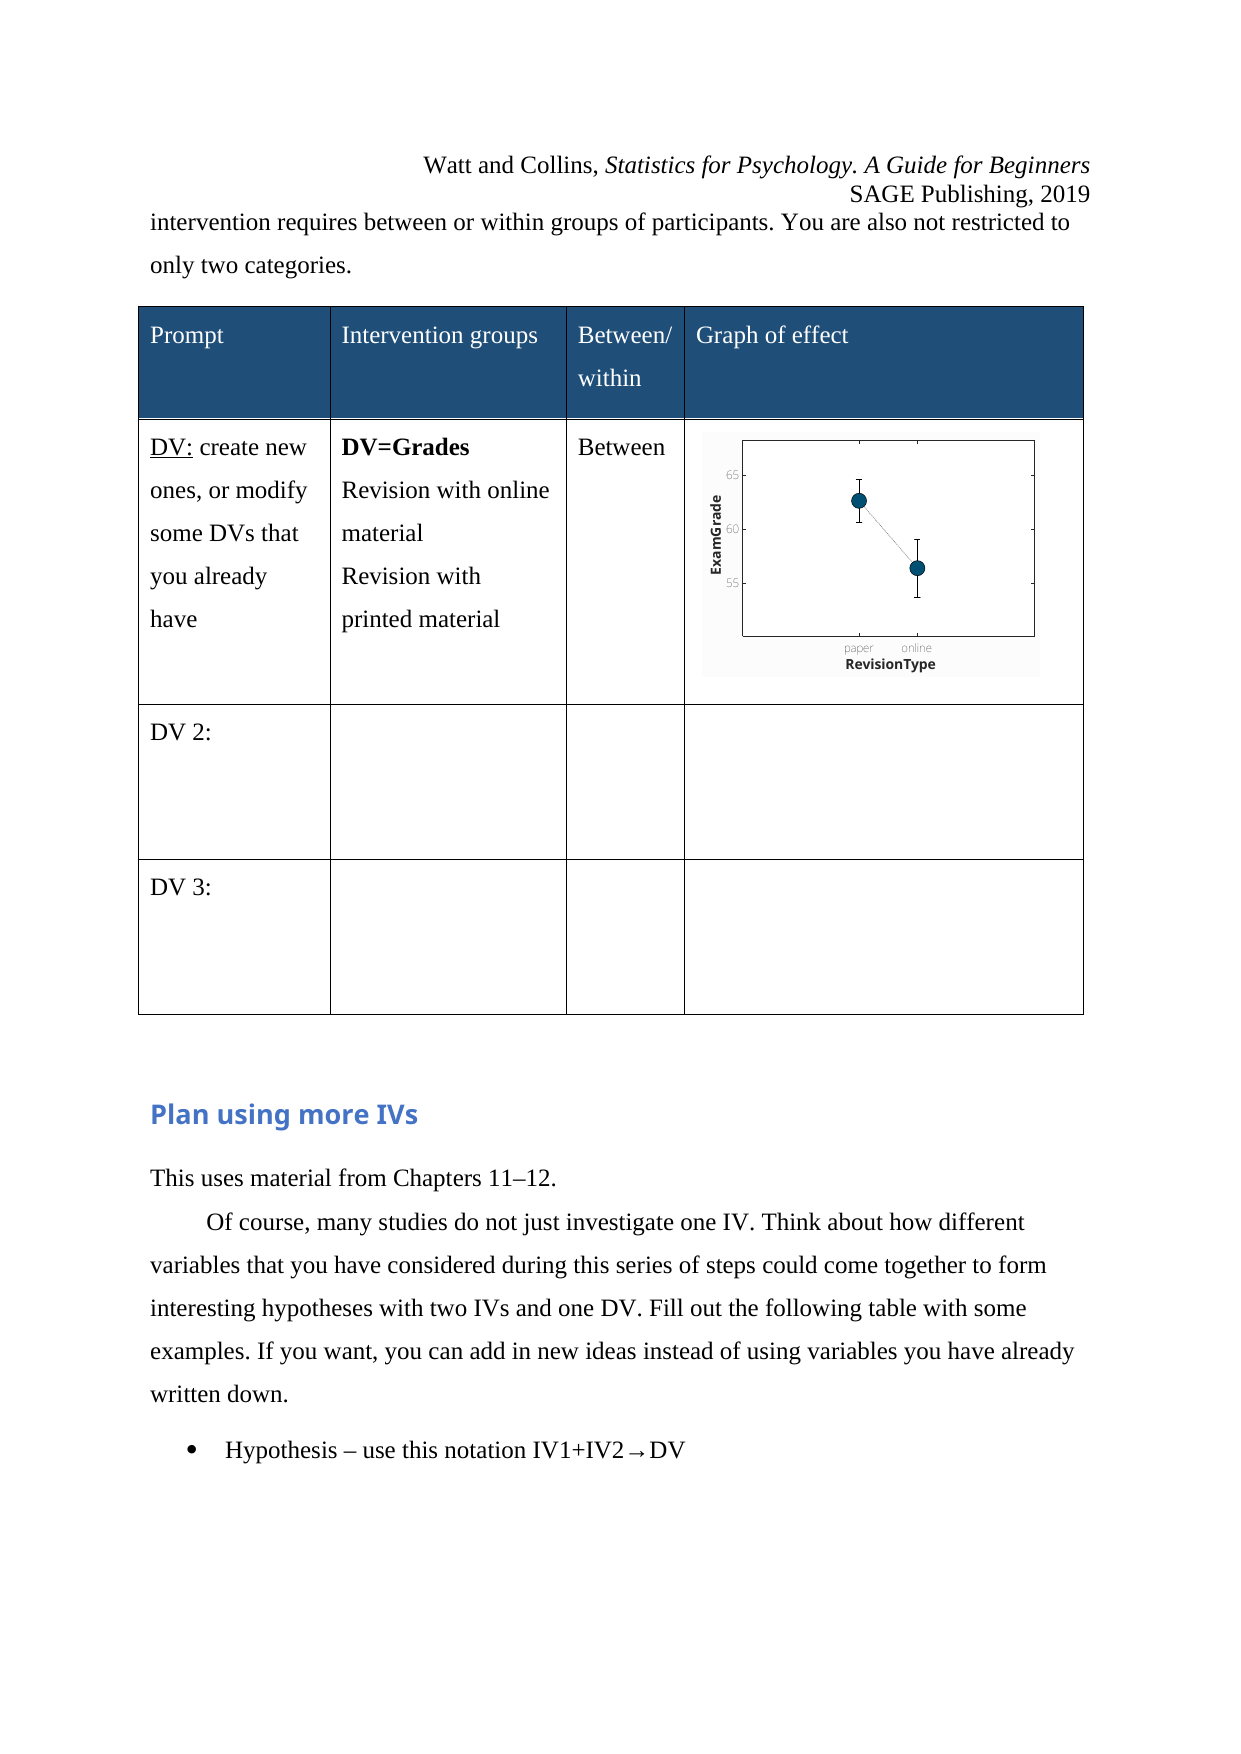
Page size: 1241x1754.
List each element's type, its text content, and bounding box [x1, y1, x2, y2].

table_cell [685, 705, 1083, 859]
table_header Between/within [567, 307, 684, 418]
table_cell Between [567, 420, 684, 703]
subtitle Plan using more IVs [150, 1096, 1090, 1133]
table_cell DV 2: [139, 705, 330, 859]
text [150, 207, 1090, 279]
table_cell [331, 705, 566, 859]
text Of course, many studies do not just investigate one IV. Think about how different variables that you have considered during this series of steps could come together to form interesting hypotheses with two IVs and one DV. Fill out the following table with some examples. If you want, you can add in new ideas instead of using variables you have already written down. [150, 1207, 1090, 1408]
table_cell [567, 705, 684, 859]
text This uses material from Chapters 11–12. [150, 1163, 1090, 1192]
table_cell [331, 860, 566, 1014]
table_header Graph of effect [685, 307, 1083, 418]
table_cell [685, 860, 1083, 1014]
table_header Prompt [139, 307, 330, 418]
table_cell [685, 420, 1083, 703]
table_cell DV=Grades Revision with online material Revision with printed material [331, 420, 566, 703]
table_cell [567, 860, 684, 1014]
table_cell DV 3: [139, 860, 330, 1014]
table_header Intervention groups [331, 307, 566, 418]
table_cell DV: create new ones, or modify some DVs that you already have [139, 420, 330, 703]
list Hypothesis – use this notation IV1+IV2→DV [187, 1435, 1090, 1463]
